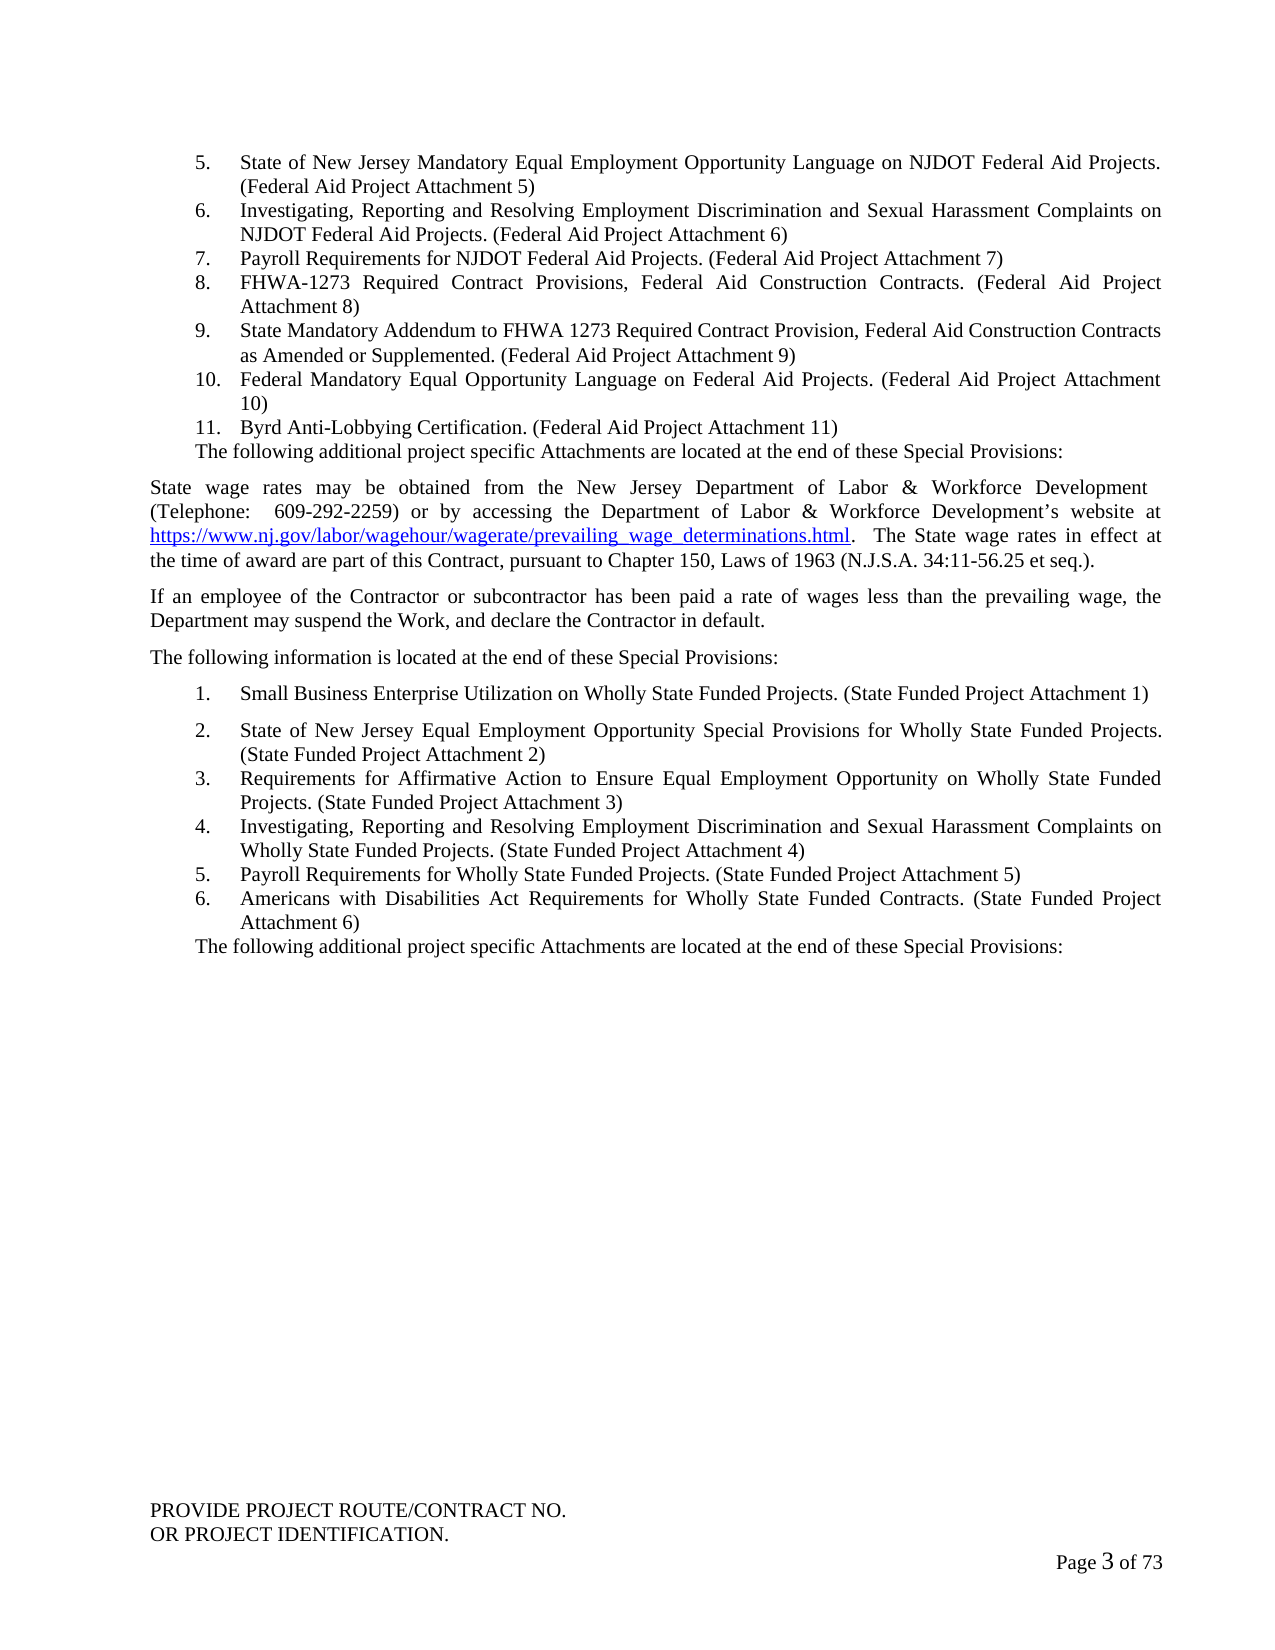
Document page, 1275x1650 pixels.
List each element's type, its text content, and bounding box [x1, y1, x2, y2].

list 2. State of New Jersey Equal Employment Opportunity Special Provisions for Wholly State Funded Projects. (State Funded Project Attachment 2) [195, 718, 1162, 766]
list 8. FHWA-1273 Required Contract Provisions, Federal Aid Construction Contracts. (Federal Aid Project Attachment 8) [195, 270, 1162, 318]
list 9. State Mandatory Addendum to FHWA 1273 Required Contract Provision, Federal Aid Construction Contracts as Amended or Supplemented. (Federal Aid Project Attachment 9) [195, 318, 1162, 367]
text The following information is located at the end of these Special Provisions: [150, 645, 1162, 669]
list 10. Federal Mandatory Equal Opportunity Language on Federal Aid Projects. (Federal Aid Project Attachment 10) [195, 367, 1162, 415]
list 5. State of New Jersey Mandatory Equal Employment Opportunity Language on NJDOT Federal Aid Projects. (Federal Aid Project Attachment 5) [195, 150, 1162, 198]
list 11. Byrd Anti-Lobbying Certification. (Federal Aid Project Attachment 11) [195, 415, 1162, 439]
list The following additional project specific Attachments are located at the end of these Special Provisions: [195, 439, 1162, 463]
list The following additional project specific Attachments are located at the end of these Special Provisions: [195, 934, 1162, 958]
list 7. Payroll Requirements for NJDOT Federal Aid Projects. (Federal Aid Project Attachment 7) [195, 246, 1162, 270]
text State wage rates may be obtained from the New Jersey Department of Labor & Workforce Development (Telephone: 609-292-2259) or by accessing the Department of Labor & Workforce Development’s website at https://www.nj.gov/labor/wagehour/wagerate/prevailing_wage_determinations.html. The State wage rates in effect at the time of award are part of this Contract, pursuant to Chapter 150, Laws of 1963 (N.J.S.A. 34:11-56.25 et seq.). [150, 475, 1162, 572]
list 5. Payroll Requirements for Wholly State Funded Projects. (State Funded Project Attachment 5) [195, 862, 1162, 886]
text If an employee of the Contractor or subcontractor has been paid a rate of wages less than the prevailing wage, the Department may suspend the Work, and declare the Contractor in default. [150, 584, 1162, 632]
list 3. Requirements for Affirmative Action to Ensure Equal Employment Opportunity on Wholly State Funded Projects. (State Funded Project Attachment 3) [195, 766, 1162, 814]
list 1. Small Business Enterprise Utilization on Wholly State Funded Projects. (State Funded Project Attachment 1) [195, 681, 1162, 705]
list 6. Investigating, Reporting and Resolving Employment Discrimination and Sexual Harassment Complaints on NJDOT Federal Aid Projects. (Federal Aid Project Attachment 6) [195, 198, 1162, 246]
list 4. Investigating, Reporting and Resolving Employment Discrimination and Sexual Harassment Complaints on Wholly State Funded Projects. (State Funded Project Attachment 4) [195, 814, 1162, 862]
list 6. Americans with Disabilities Act Requirements for Wholly State Funded Contracts. (State Funded Project Attachment 6) [195, 886, 1162, 934]
